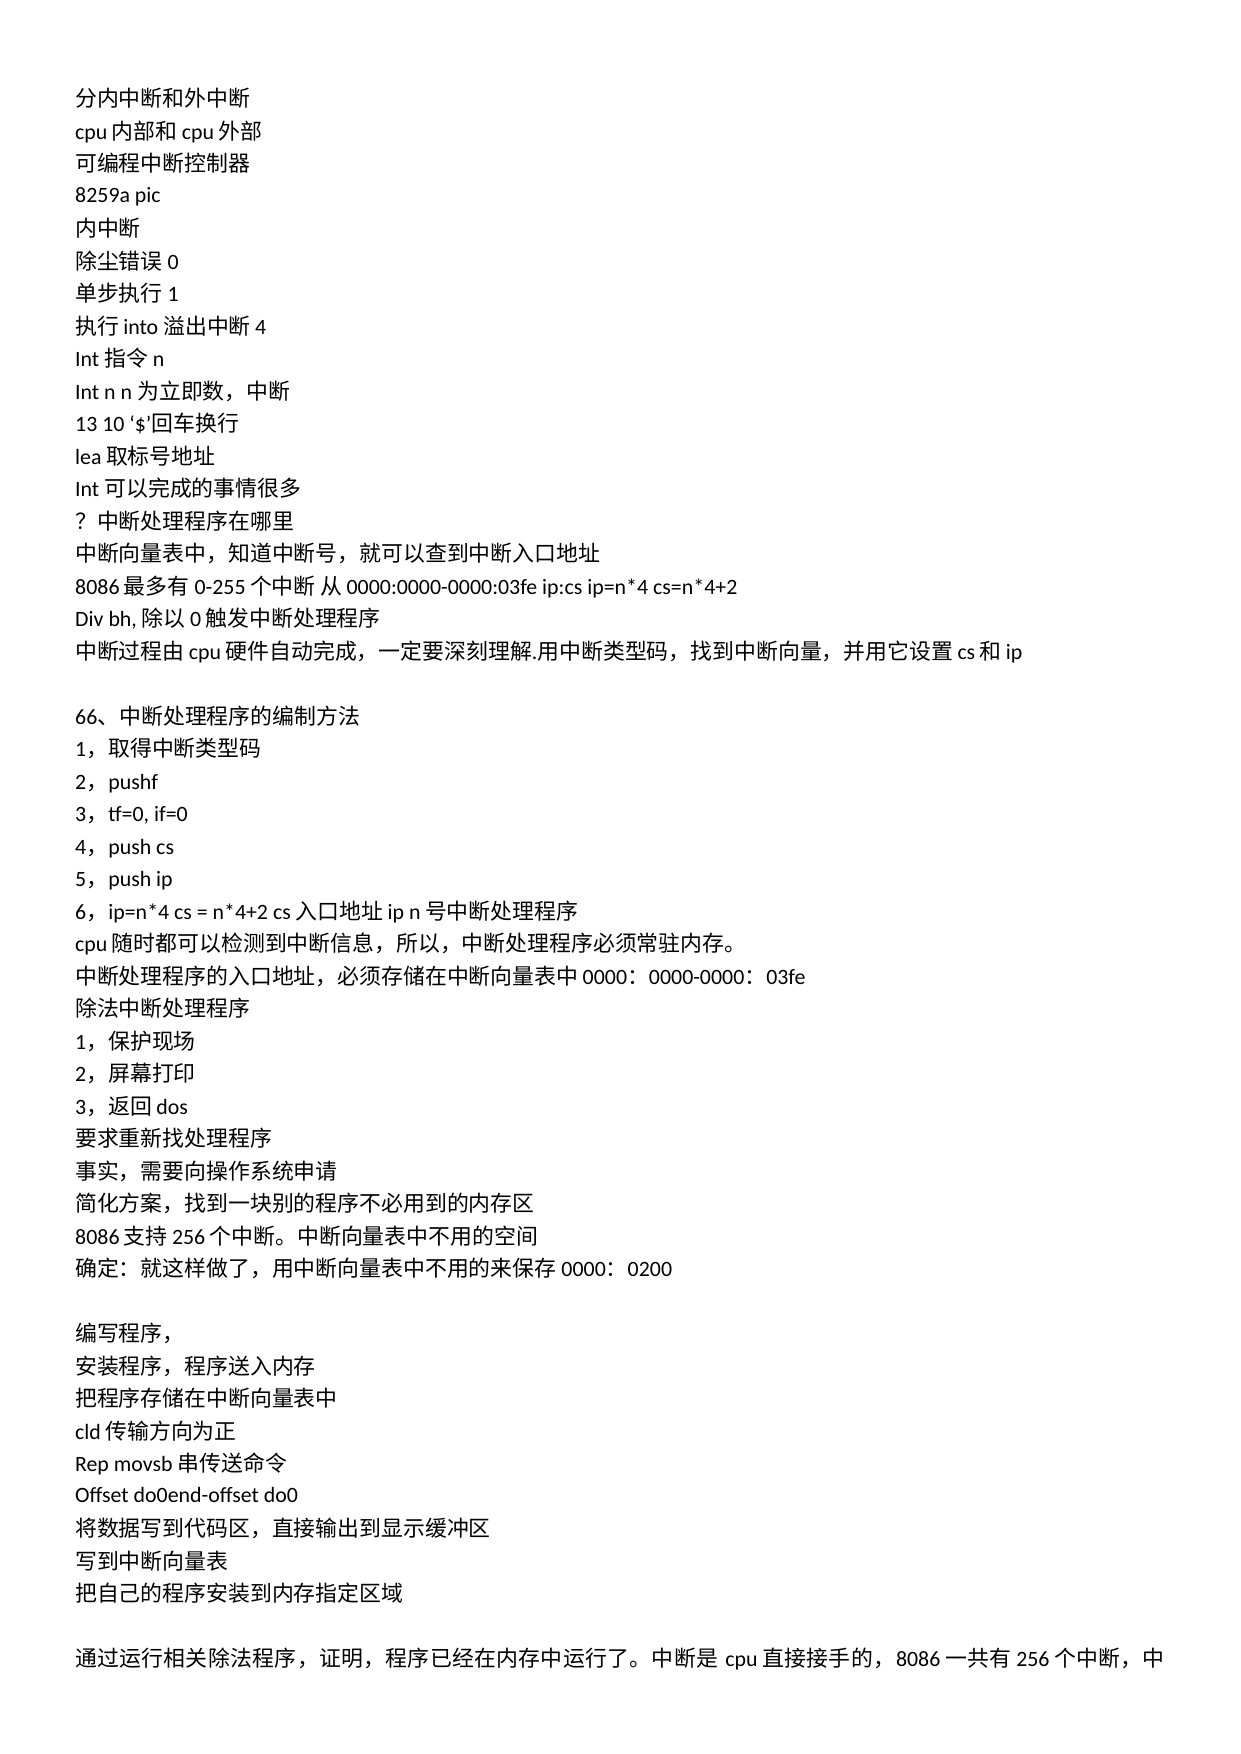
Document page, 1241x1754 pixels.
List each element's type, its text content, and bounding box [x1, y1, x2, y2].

list 安装程序，程序送入内存 [75, 1348, 1165, 1381]
list 把自己的程序安装到内存指定区域 [75, 1576, 1165, 1608]
list Div bh, 除以0触发中断处理程序 [75, 601, 1165, 633]
list 13 10 ‘$’回车换行 [75, 406, 1165, 438]
list 保护现场 [75, 1023, 1165, 1056]
list 单步执行 1 [75, 276, 1165, 308]
list 编写程序， [75, 1316, 1165, 1348]
list 简化方案，找到一块别的程序不必用到的内存区 [75, 1186, 1165, 1218]
list 1，取得中断类型码 [75, 731, 1165, 763]
list cpu内部和cpu外部 [75, 113, 1165, 146]
list 将数据写到代码区，直接输出到显示缓冲区 [75, 1511, 1165, 1543]
list 执行into 溢出中断4 [75, 308, 1165, 341]
list 5，push ip [75, 861, 1165, 893]
list 66、中断处理程序的编制方法 [75, 698, 1165, 731]
list cpu随时都可以检测到中断信息，所以，中断处理程序必须常驻内存。 [75, 926, 1165, 958]
list 6，ip=n*4 cs = n*4+2 cs入口地址 ip n号中断处理程序 [75, 893, 1165, 926]
list ？中断处理程序在哪里 [75, 503, 1165, 536]
list 中断向量表中，知道中断号，就可以查到中断入口地址 [75, 536, 1165, 568]
list Int 可以完成的事情很多 [75, 471, 1165, 503]
list cld传输方向为正 [75, 1413, 1165, 1446]
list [75, 1641, 1165, 1673]
list 可编程中断控制器 [75, 146, 1165, 178]
list 8086支持256个中断。中断向量表中不用的空间 [75, 1218, 1165, 1251]
list 事实，需要向操作系统申请 [75, 1153, 1165, 1186]
list lea取标号地址 [75, 438, 1165, 471]
list 中断处理程序的入口地址，必须存储在中断向量表中0000：0000-0000：03fe [75, 958, 1165, 991]
list 要求重新找处理程序 [75, 1121, 1165, 1153]
list 中断过程由cpu硬件自动完成，一定要深刻理解.用中断类型码，找到中断向量，并用它设置cs和ip [75, 633, 1165, 666]
list Int 指令 n [75, 341, 1165, 373]
list 分内中断和外中断 [75, 81, 1165, 113]
list 内中断 [75, 211, 1165, 243]
list 4，push cs [75, 828, 1165, 861]
list 确定：就这样做了，用中断向量表中不用的来保存 0000：0200 [75, 1251, 1165, 1283]
list 除法中断处理程序 [75, 991, 1165, 1023]
list 8086最多有 0-255个中断 从0000:0000-0000:03fe ip:cs ip=n*4 cs=n*4+2 [75, 568, 1165, 601]
list 写到中断向量表 [75, 1543, 1165, 1576]
list 把程序存储在中断向量表中 [75, 1381, 1165, 1413]
list 返回dos [75, 1088, 1165, 1121]
list 8259a pic [75, 178, 1165, 211]
list Rep movsb 串传送命令 [75, 1446, 1165, 1478]
list 屏幕打印 [75, 1056, 1165, 1088]
list 3，tf=0, if=0 [75, 796, 1165, 828]
list Int n n 为立即数，中断 [75, 373, 1165, 406]
list 2，pushf [75, 763, 1165, 796]
list Offset do0end-offset do0 [75, 1478, 1165, 1511]
list 除尘错误 0 [75, 243, 1165, 276]
